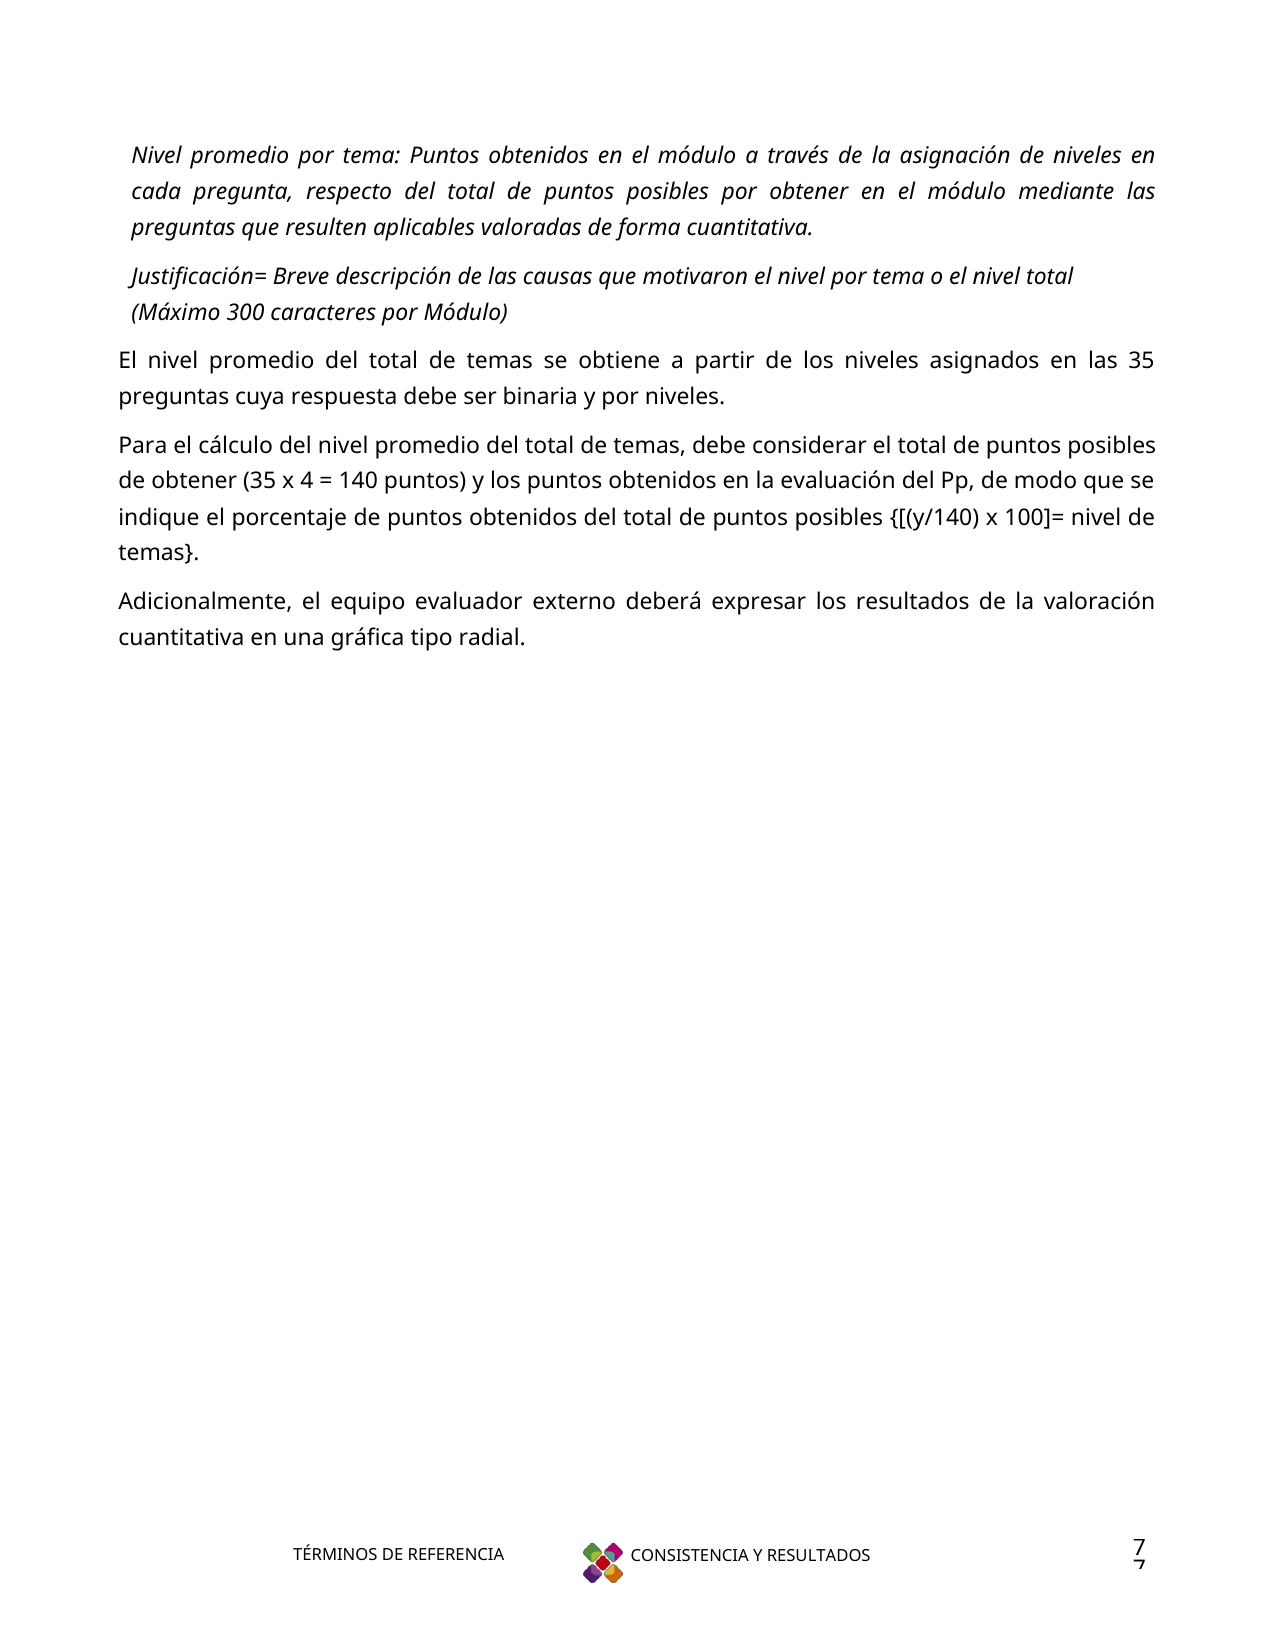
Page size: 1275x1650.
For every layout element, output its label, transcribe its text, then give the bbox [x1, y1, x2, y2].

text (Máximo 300 caracteres por Módulo) [131, 296, 1157, 327]
text Nivel promedio por tema: Puntos obtenidos en el módulo a través de la asignación de niveles en cada pregunta, respecto del total de puntos posibles por obtener en el módulo mediante las preguntas que resulten aplicables valoradas de forma cuantitativa. [131, 139, 1157, 242]
text Para el cálculo del nivel promedio del total de temas, debe considerar el total de puntos posibles de obtener (35 x 4 = 140 puntos) y los puntos obtenidos en la evaluación del Pp, de modo que se indique el porcentaje de puntos obtenidos del total de puntos posibles {[(y/140) x 100]= nivel de temas}. [118, 428, 1157, 568]
text El nivel promedio del total de temas se obtiene a partir de los niveles asignados en las 35 preguntas cuya respuesta debe ser binaria y por niveles. [118, 344, 1157, 411]
text Adicionalmente, el equipo evaluador externo deberá expresar los resultados de la valoración cuantitativa en una gráfica tipo radial. [118, 585, 1157, 652]
picture [566, 1535, 661, 1593]
text Justificación= Breve descripción de las causas que motivaron el nivel por tema o el nivel total [131, 260, 1157, 291]
